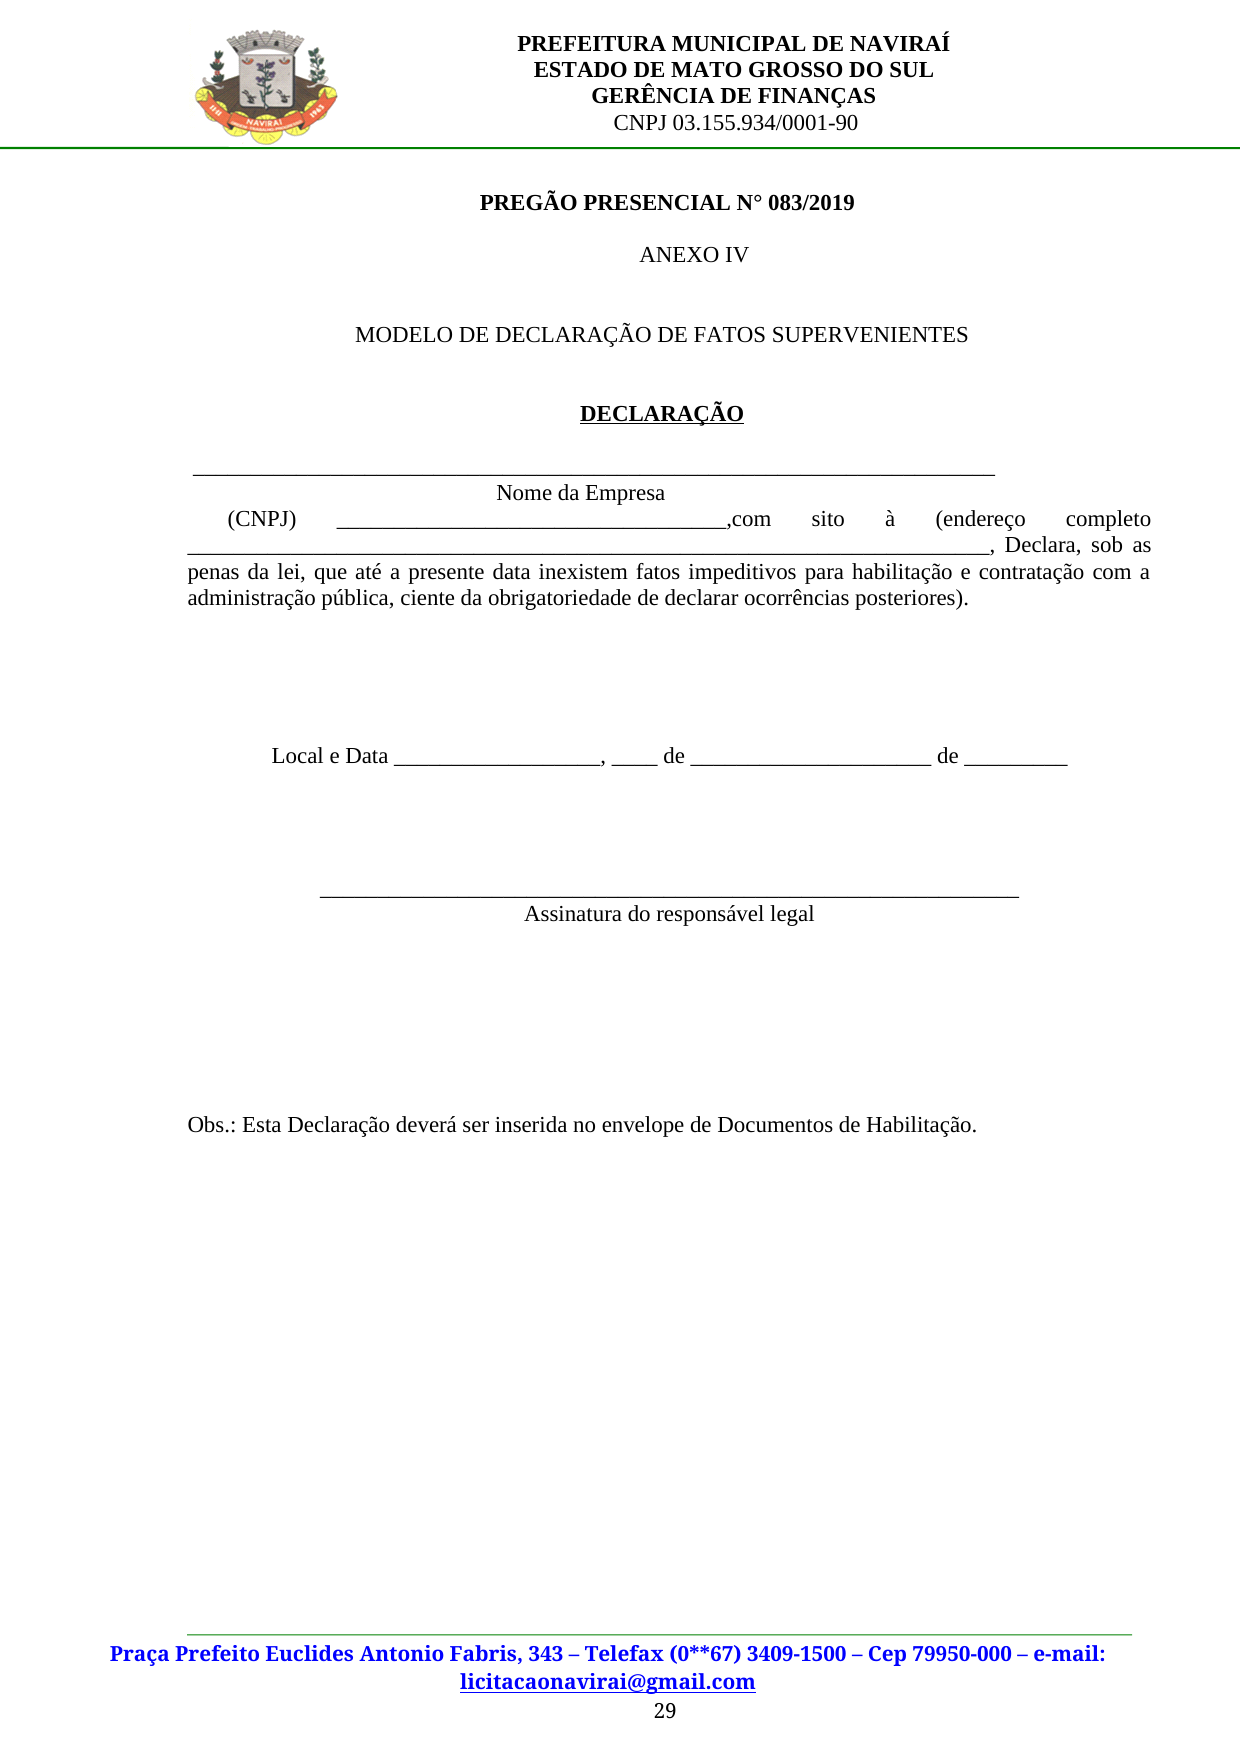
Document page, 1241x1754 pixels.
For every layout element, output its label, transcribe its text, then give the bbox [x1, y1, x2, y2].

text MODELO DE DECLARAÇÃO DE FATOS SUPERVENIENTES [187, 321, 1137, 347]
text ______________________________________________________________________ [187, 452, 1152, 479]
text _____________________________________________________________ [187, 874, 1152, 900]
text PREGÃO PRESENCIAL N° 083/2019 [187, 189, 1147, 215]
text ANEXO IV [187, 242, 1201, 268]
text Nome da Empresa [187, 479, 1152, 505]
text DECLARAÇÃO [187, 400, 1137, 426]
text (CNPJ) __________________________________,com sito à (endereço completo ______________________________________________________________________, Declara, sob as penas da lei, que até a presente data inexistem fatos impeditivos para habilitação e contratação com a administração pública, ciente da obrigatoriedade de declarar ocorrências posteriores). [187, 505, 1152, 611]
text Local e Data __________________, ____ de _____________________ de _________ [187, 742, 1152, 769]
text Obs.: Esta Declaração deverá ser inserida no envelope de Documentos de Habilitação. [187, 1111, 1137, 1138]
text Assinatura do responsável legal [187, 900, 1152, 927]
